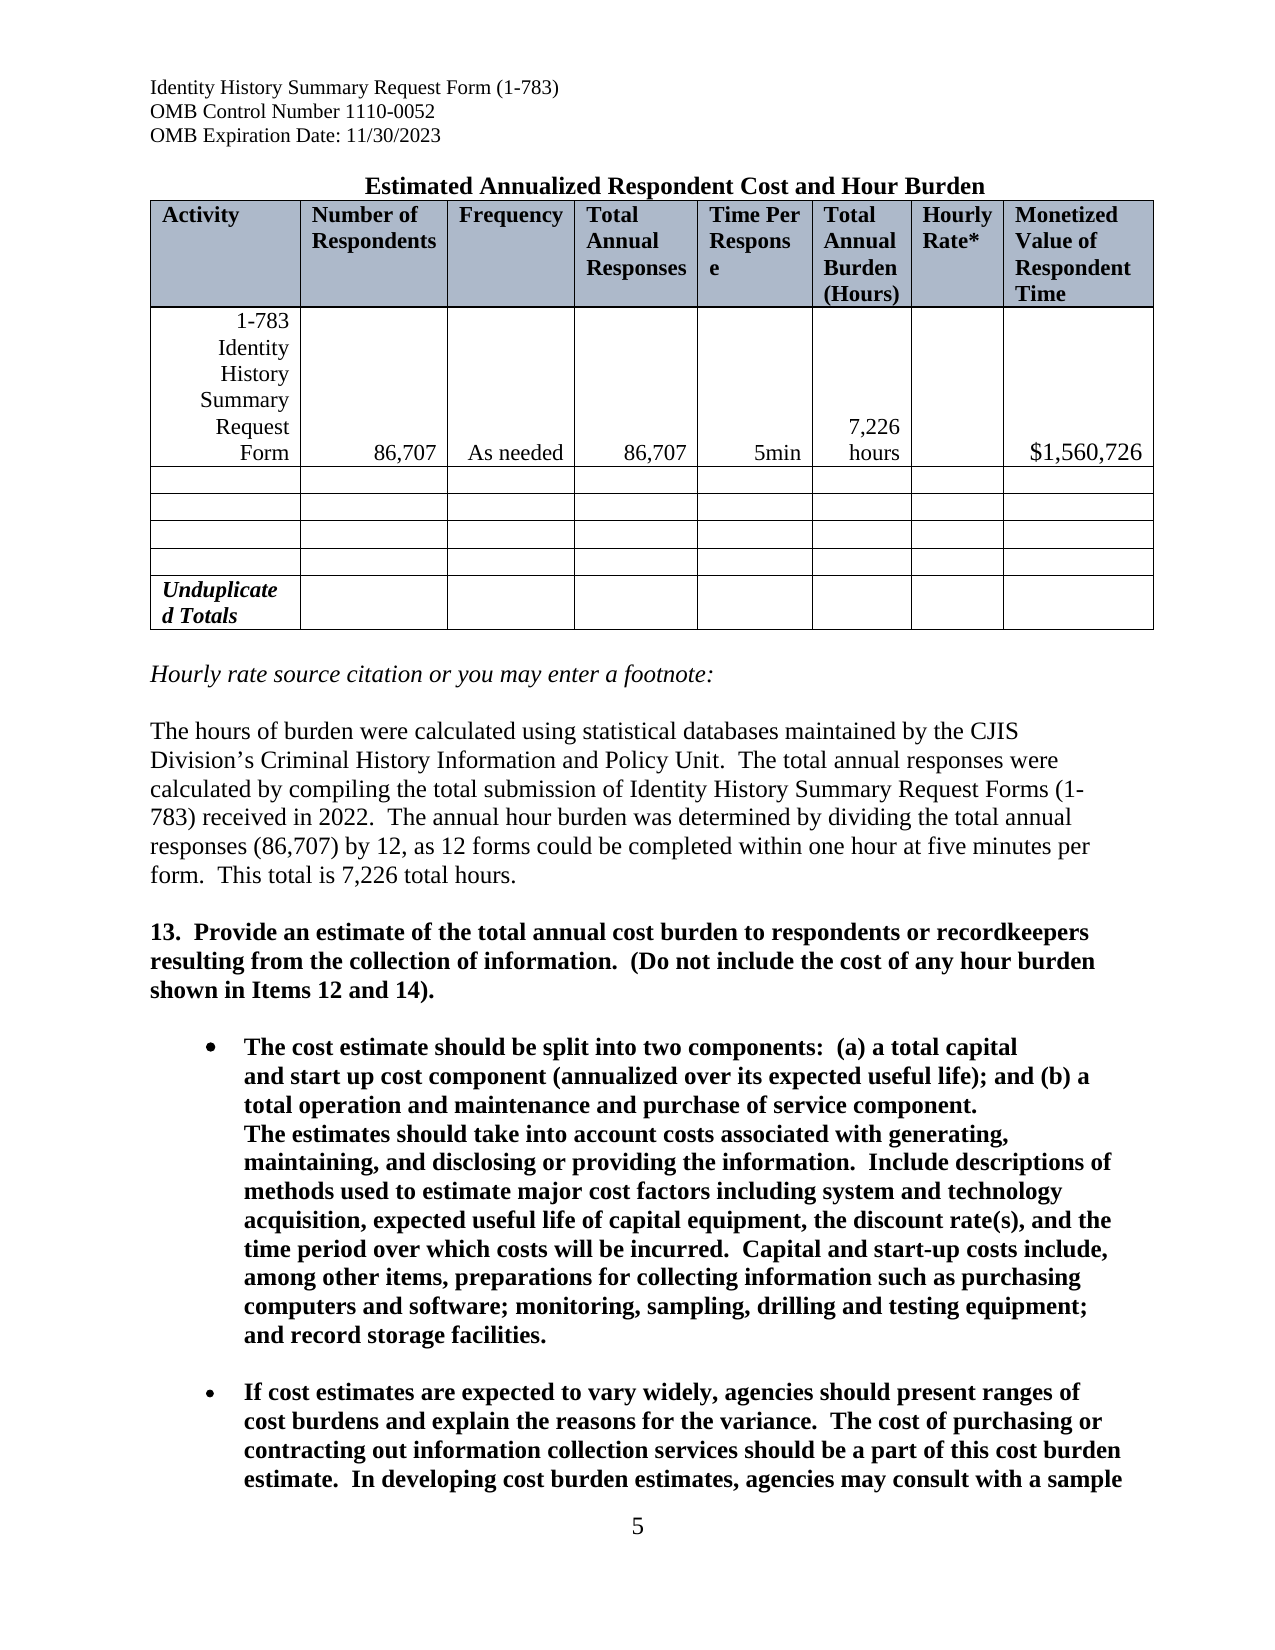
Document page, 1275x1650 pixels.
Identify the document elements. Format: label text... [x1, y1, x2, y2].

table_cell $1,560,726 [1004, 308, 1153, 466]
text 13. Provide an estimate of the total annual cost burden to respondents or recordkeepers resulting from the collection of information. (Do not include the cost of any hour burden shown in Items 12 and 14). [150, 917, 1125, 1004]
table_header Time Per Response [698, 201, 812, 306]
table_header Frequency [448, 201, 574, 306]
table_cell [912, 521, 1003, 548]
table_cell [448, 467, 574, 493]
table_cell [1004, 494, 1153, 520]
text maintaining, and disclosing or providing the information. Include descriptions of [150, 1147, 1125, 1176]
table_cell [151, 521, 300, 548]
table_header Total Annual Burden (Hours) [813, 201, 911, 306]
table_cell [575, 521, 697, 548]
table_cell [448, 521, 574, 548]
table_header Monetized Value of Respondent Time [1004, 201, 1153, 306]
text methods used to estimate major cost factors including system and technology acquisition, expected useful life of capital equipment, the discount rate(s), and the time period over which costs will be incurred. Capital and start-up costs include, among other items, preparations for collecting information such as purchasing computers and software; monitoring, sampling, drilling and testing equipment; and record storage facilities. [244, 1176, 1125, 1349]
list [206, 1377, 1125, 1492]
text Estimated Annualized Respondent Cost and Hour Burden [225, 171, 1125, 200]
table_cell [151, 549, 300, 575]
table_header Number of Respondents [301, 201, 447, 306]
table_cell [575, 494, 697, 520]
table_cell [1004, 549, 1153, 575]
text The estimates should take into account costs associated with generating, [150, 1119, 1125, 1147]
table_cell [698, 576, 812, 629]
table_cell [301, 549, 447, 575]
table_cell [1004, 576, 1153, 629]
text total operation and maintenance and purchase of service component. [244, 1090, 1125, 1119]
table_header Hourly Rate* [912, 201, 1003, 306]
table_cell [301, 467, 447, 493]
table_cell [912, 308, 1003, 466]
text Hourly rate source citation or you may enter a footnote: [150, 659, 1125, 687]
text and start up cost component (annualized over its expected useful life); and (b) a [244, 1061, 1125, 1090]
table_cell [301, 576, 447, 629]
table_cell [1004, 521, 1153, 548]
table_cell [698, 521, 812, 548]
table_cell [575, 576, 697, 629]
table_cell 1-783 Identity History Summary Request Form [151, 308, 300, 466]
table_cell [301, 521, 447, 548]
table_cell [151, 467, 300, 493]
table_cell [575, 549, 697, 575]
table_header Total Annual Responses [575, 201, 697, 306]
table_cell [575, 467, 697, 493]
table_cell [1004, 467, 1153, 493]
table_cell [813, 549, 911, 575]
table_cell [448, 549, 574, 575]
table_cell [698, 467, 812, 493]
table_cell [698, 549, 812, 575]
table_cell [448, 576, 574, 629]
table_cell As needed [448, 308, 574, 466]
table_cell [813, 521, 911, 548]
table_cell [813, 576, 911, 629]
table_cell [448, 494, 574, 520]
text The hours of burden were calculated using statistical databases maintained by the CJIS Division’s Criminal History Information and Policy Unit. The total annual responses were calculated by compiling the total submission of Identity History Summary Request Forms (1-783) received in 2022. The annual hour burden was determined by dividing the total annual responses (86,707) by 12, as 12 forms could be completed within one hour at five minutes per form. This total is 7,226 total hours. [150, 716, 1125, 889]
table_cell 5min [698, 308, 812, 466]
list The cost estimate should be split into two components: (a) a total capital [206, 1032, 1125, 1061]
table_cell 86,707 [301, 308, 447, 466]
table_cell [813, 494, 911, 520]
table_cell [912, 576, 1003, 629]
table_cell Unduplicated Totals [151, 576, 300, 629]
table_cell [813, 467, 911, 493]
table_cell [301, 494, 447, 520]
table_header Activity [151, 201, 300, 306]
table_cell [912, 549, 1003, 575]
table_cell [912, 467, 1003, 493]
table_cell 7,226 hours [813, 308, 911, 466]
table_cell 86,707 [575, 308, 697, 466]
table_cell [698, 494, 812, 520]
table_cell [151, 494, 300, 520]
table_cell [912, 494, 1003, 520]
